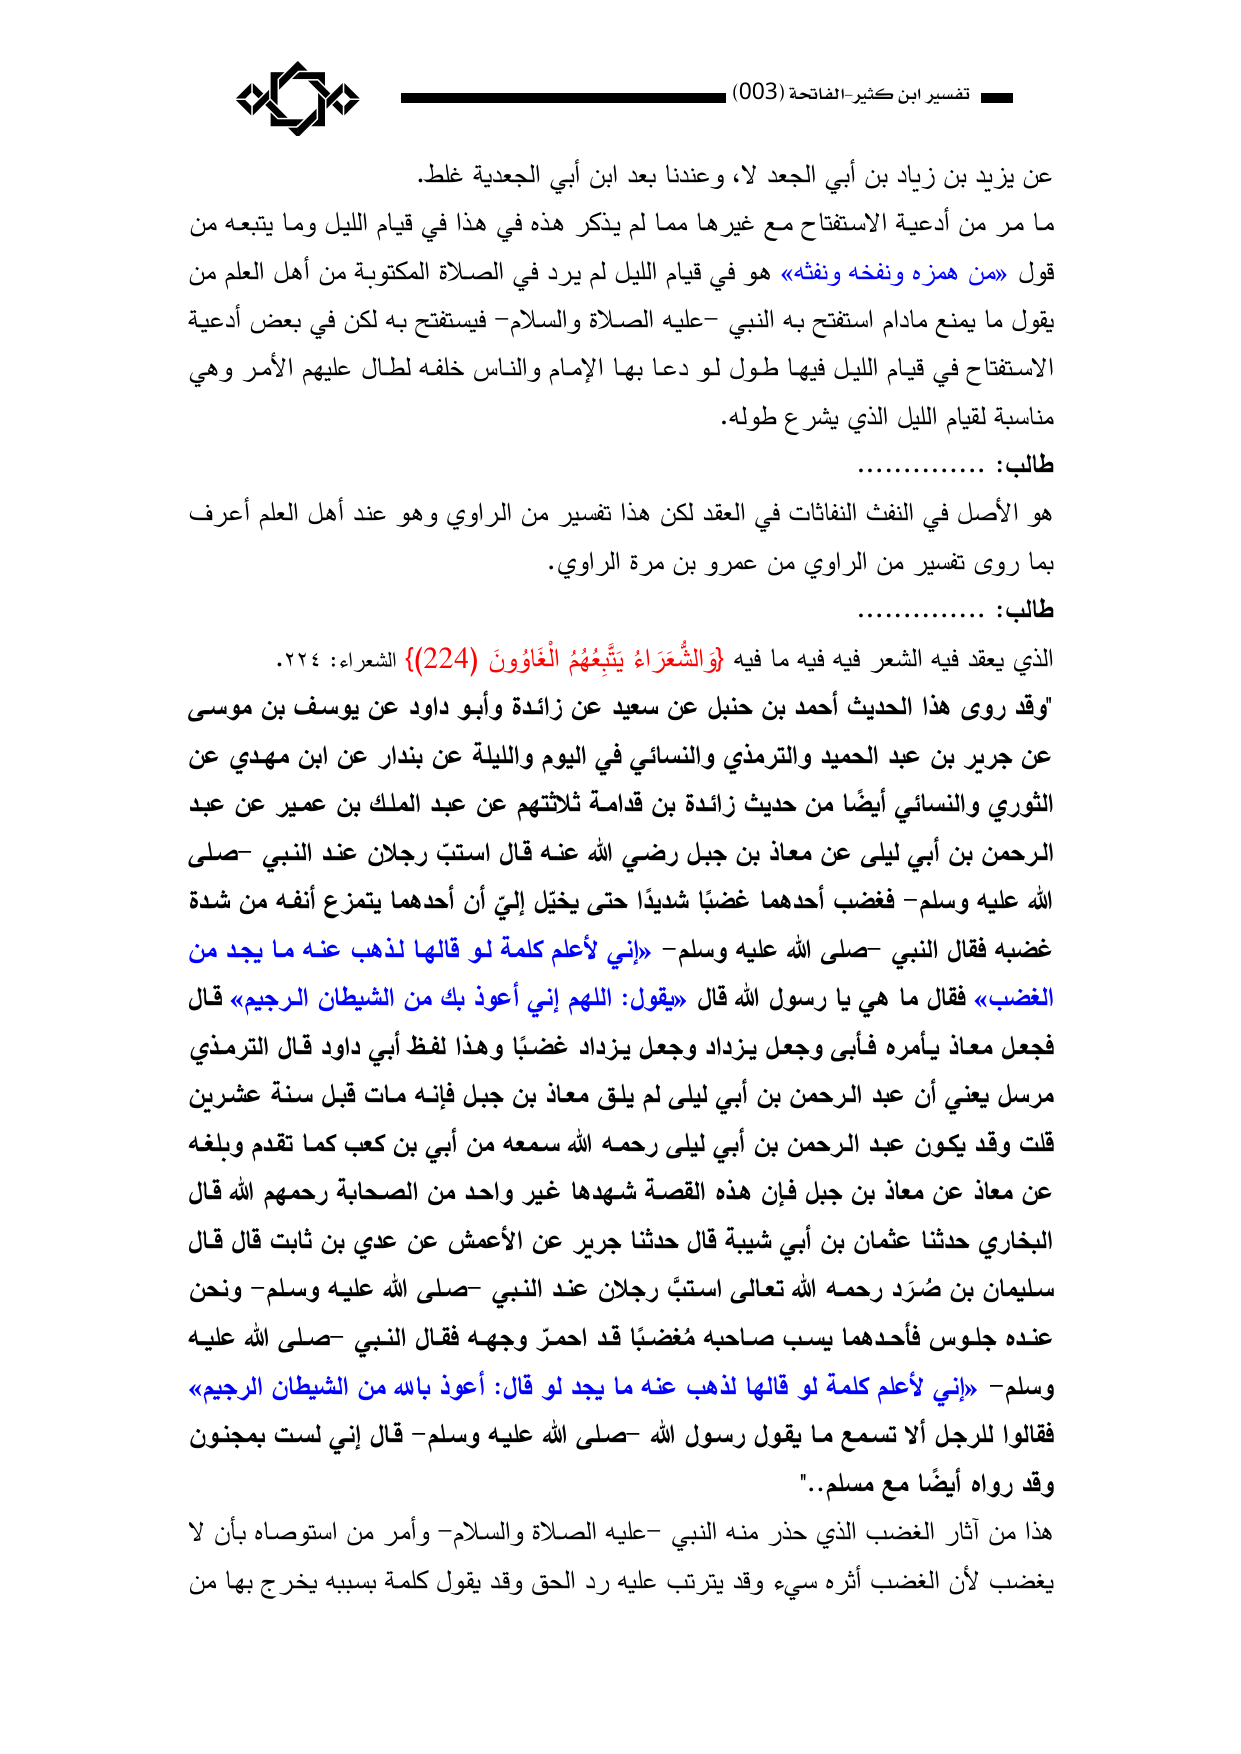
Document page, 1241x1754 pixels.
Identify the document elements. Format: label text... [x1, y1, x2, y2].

text عن يزيد بن زياد بن أبي الجعد لا، وعندنا بعد ابن أبي الجعدية غلط. [187, 150, 1053, 198]
text طالب: .............. [187, 585, 1053, 634]
text طالب: .............. [187, 440, 1053, 488]
text "وقد روى هذا الحديث أحمد بن حنبل عن سعيد عن زائدة وأبو داود عن يوسف بن موسى عن جرير بن عبد الحميد والترمذي والنسائي في اليوم والليلة عن بندار عن ابن مهدي عن الثوري والنسائي أيضًا من حديث زائدة بن قدامة ثلاثتهم عن عبد الملك بن عمير عن عبد الرحمن بن أبي ليلى عن معاذ بن جبل رضي الله عنه قال استبّ رجلان عند النبي -صلى الله عليه وسلم- فغضب أحدهما غضبًا شديدًا حتى يخيّل إليّ أن أحدهما يتمزع أنفه من شدة غضبه فقال النبي -صلى الله عليه وسلم- «إني لأعلم كلمة لو قالها لذهب عنه ما يجد من الغضب» فقال ما هي يا رسول الله قال «يقول: اللهم إني أعوذ بك من الشيطان الرجيم» قال فجعل معاذ يأمره فأبى وجعل يزداد وجعل يزداد غضبًا وهذا لفظ أبي داود قال الترمذي مرسل يعني أن عبد الرحمن بن أبي ليلى لم يلق معاذ بن جبل فإنه مات قبل سنة عشرين قلت وقد يكون عبد الرحمن بن أبي ليلى رحمه الله سمعه من أبي بن كعب كما تقدم وبلغه عن معاذ عن معاذ بن جبل فإن هذه القصة شهدها غير واحد من الصحابة رحمهم الله قال البخاري حدثنا عثمان بن أبي شيبة قال حدثنا جرير عن الأعمش عن عدي بن ثابت قال قال سليمان بن صُرَد رحمه الله تعالى استبَّ رجلان عند النبي -صلى الله عليه وسلم- ونحن عنده جلوس فأحدهما يسب صاحبه مُغضبًا قد احمرّ وجهه فقال النبي -صلى الله عليه وسلم- «إني لأعلم كلمة لو قالها لذهب عنه ما يجد لو قال: أعوذ بالله من الشيطان الرجيم» فقالوا للرجل ألا تسمع ما يقول رسول الله -صلى الله عليه وسلم- قال إني لست بمجنون وقد رواه أيضًا مع مسلم.." [187, 682, 1053, 1507]
text الذي يعقد فيه الشعر فيه فيه ما فيه {وَالشُّعَرَاءُ يَتَّبِعُهُمُ الْغَاوُونَ (224)} الشعراء: ٢٢٤. [187, 634, 1053, 682]
text هو الأصل في النفث النفاثات في العقد لكن هذا تفسير من الراوي وهو عند أهل العلم أعرف بما روى تفسير من الراوي من عمرو بن مرة الراوي. [187, 488, 1053, 585]
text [187, 1507, 1053, 1604]
text ما مر من أدعية الاستفتاح مع غيرها مما لم يذكر هذه في هذا في قيام الليل وما يتبعه من قول «من همزه ونفخه ونفثه» هو في قيام الليل لم يرد في الصلاة المكتوبة من أهل العلم من يقول ما يمنع مادام استفتح به النبي -عليه الصلاة والسلام- فيستفتح به لكن في بعض أدعية الاستفتاح في قيام الليل فيها طول لو دعا بها الإمام والناس خلفه لطال عليهم الأمر وهي مناسبة لقيام الليل الذي يشرع طوله. [187, 198, 1053, 440]
